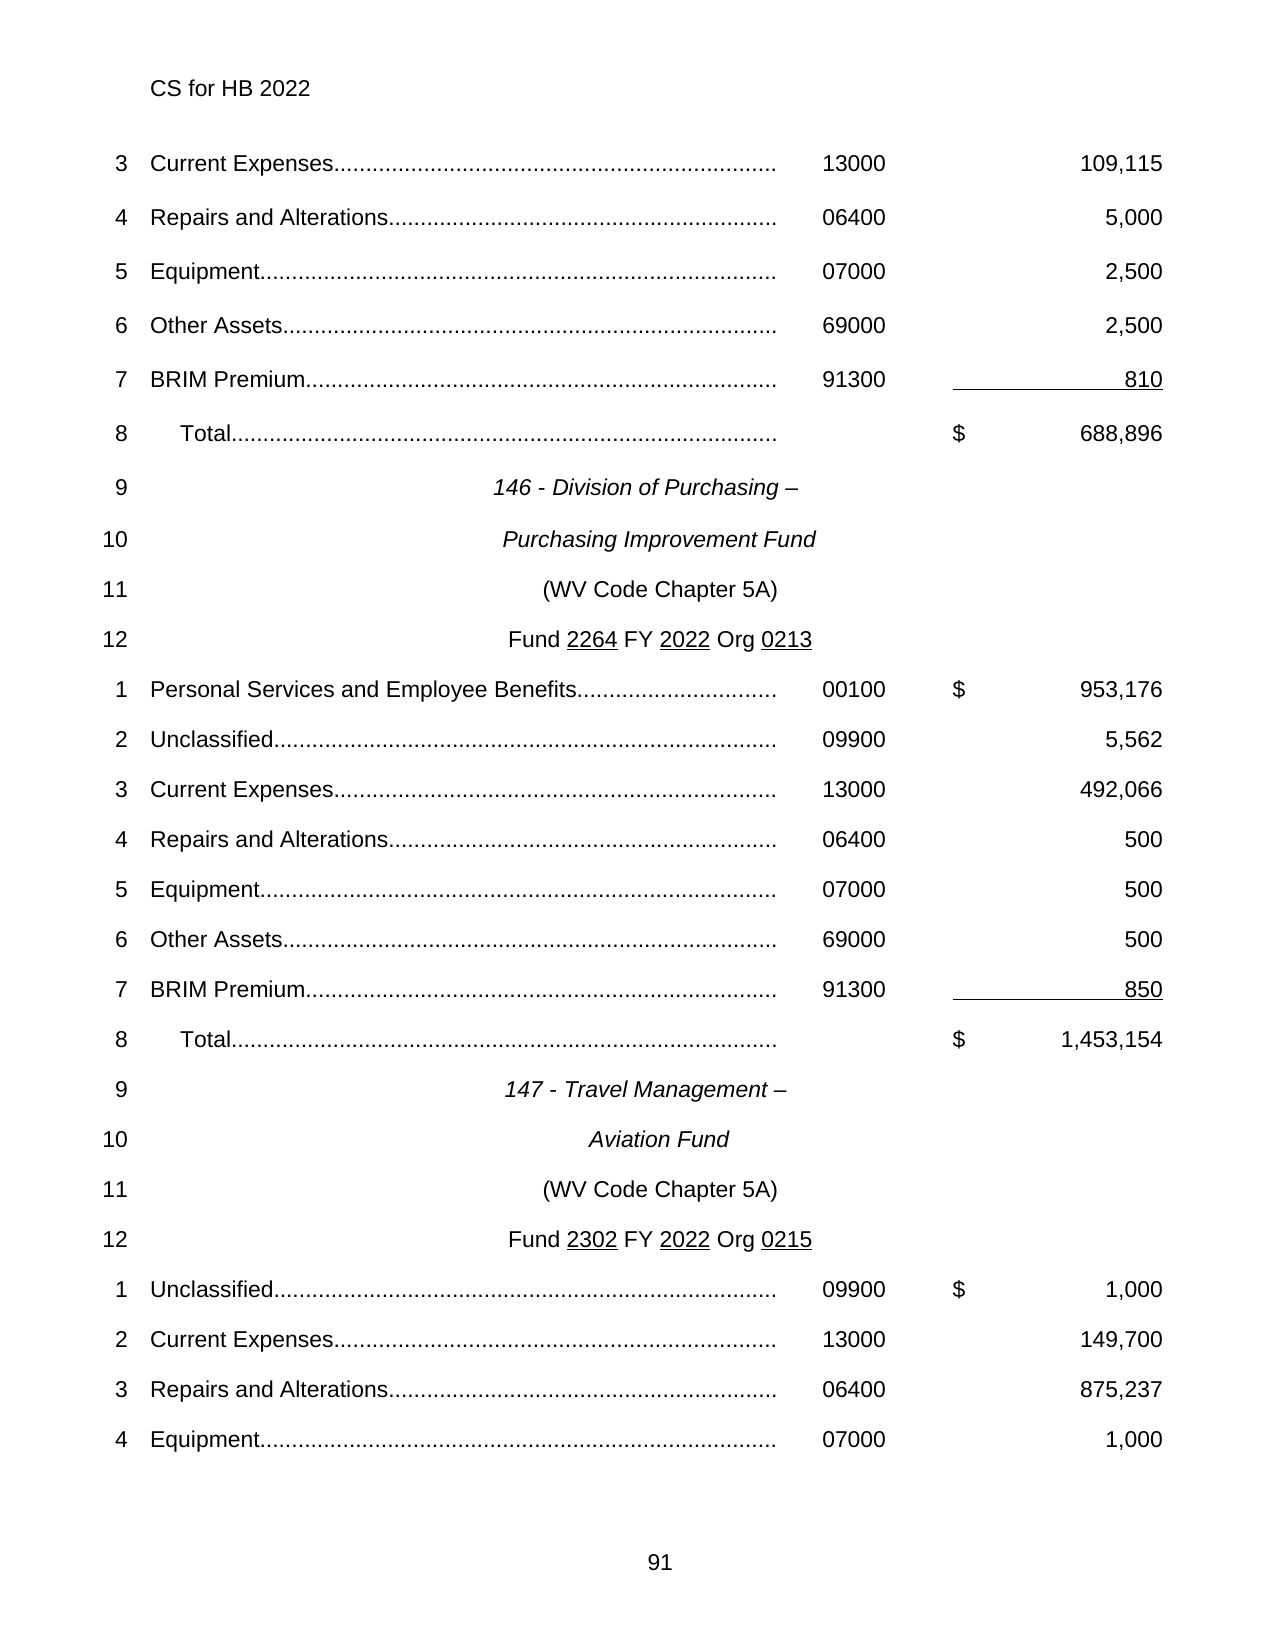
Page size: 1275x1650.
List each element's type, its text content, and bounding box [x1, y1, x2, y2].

text Aviation Fund [150, 1126, 1170, 1153]
text Other Assets 69000 2,500 [150, 312, 1170, 338]
text Other Assets 69000 500 [150, 926, 1170, 953]
text (WV Code Chapter 5A) [150, 576, 1170, 603]
text Total $ 688,896 [150, 420, 1170, 446]
text Current Expenses 13000 492,066 [150, 776, 1170, 803]
text Equipment 07000 2,500 [150, 258, 1170, 284]
text Purchasing Improvement Fund [150, 526, 1170, 553]
text BRIM Premium 91300 850 [150, 976, 1170, 1003]
text Repairs and Alterations 06400 875,237 [150, 1376, 1170, 1403]
text Repairs and Alterations 06400 5,000 [150, 204, 1170, 230]
text Equipment 07000 1,000 [150, 1426, 1170, 1453]
text Unclassified 09900 5,562 [150, 726, 1170, 753]
text Unclassified 09900 $ 1,000 [150, 1276, 1170, 1303]
text Current Expenses 13000 149,700 [150, 1326, 1170, 1353]
text Fund 2302 FY 2022 Org 0215 [150, 1226, 1170, 1253]
text Personal Services and Employee Benefits 00100 $ 953,176 [150, 676, 1170, 703]
text (WV Code Chapter 5A) [150, 1176, 1170, 1203]
list Division of Purchasing – [150, 474, 1170, 500]
text Current Expenses 13000 109,115 [150, 150, 1170, 176]
list Travel Management – [150, 1076, 1170, 1103]
text Fund 2264 FY 2022 Org 0213 [150, 626, 1170, 653]
text BRIM Premium 91300 810 [150, 366, 1170, 392]
text Total $ 1,453,154 [150, 1026, 1170, 1053]
text Repairs and Alterations 06400 500 [150, 826, 1170, 853]
text Equipment 07000 500 [150, 876, 1170, 903]
